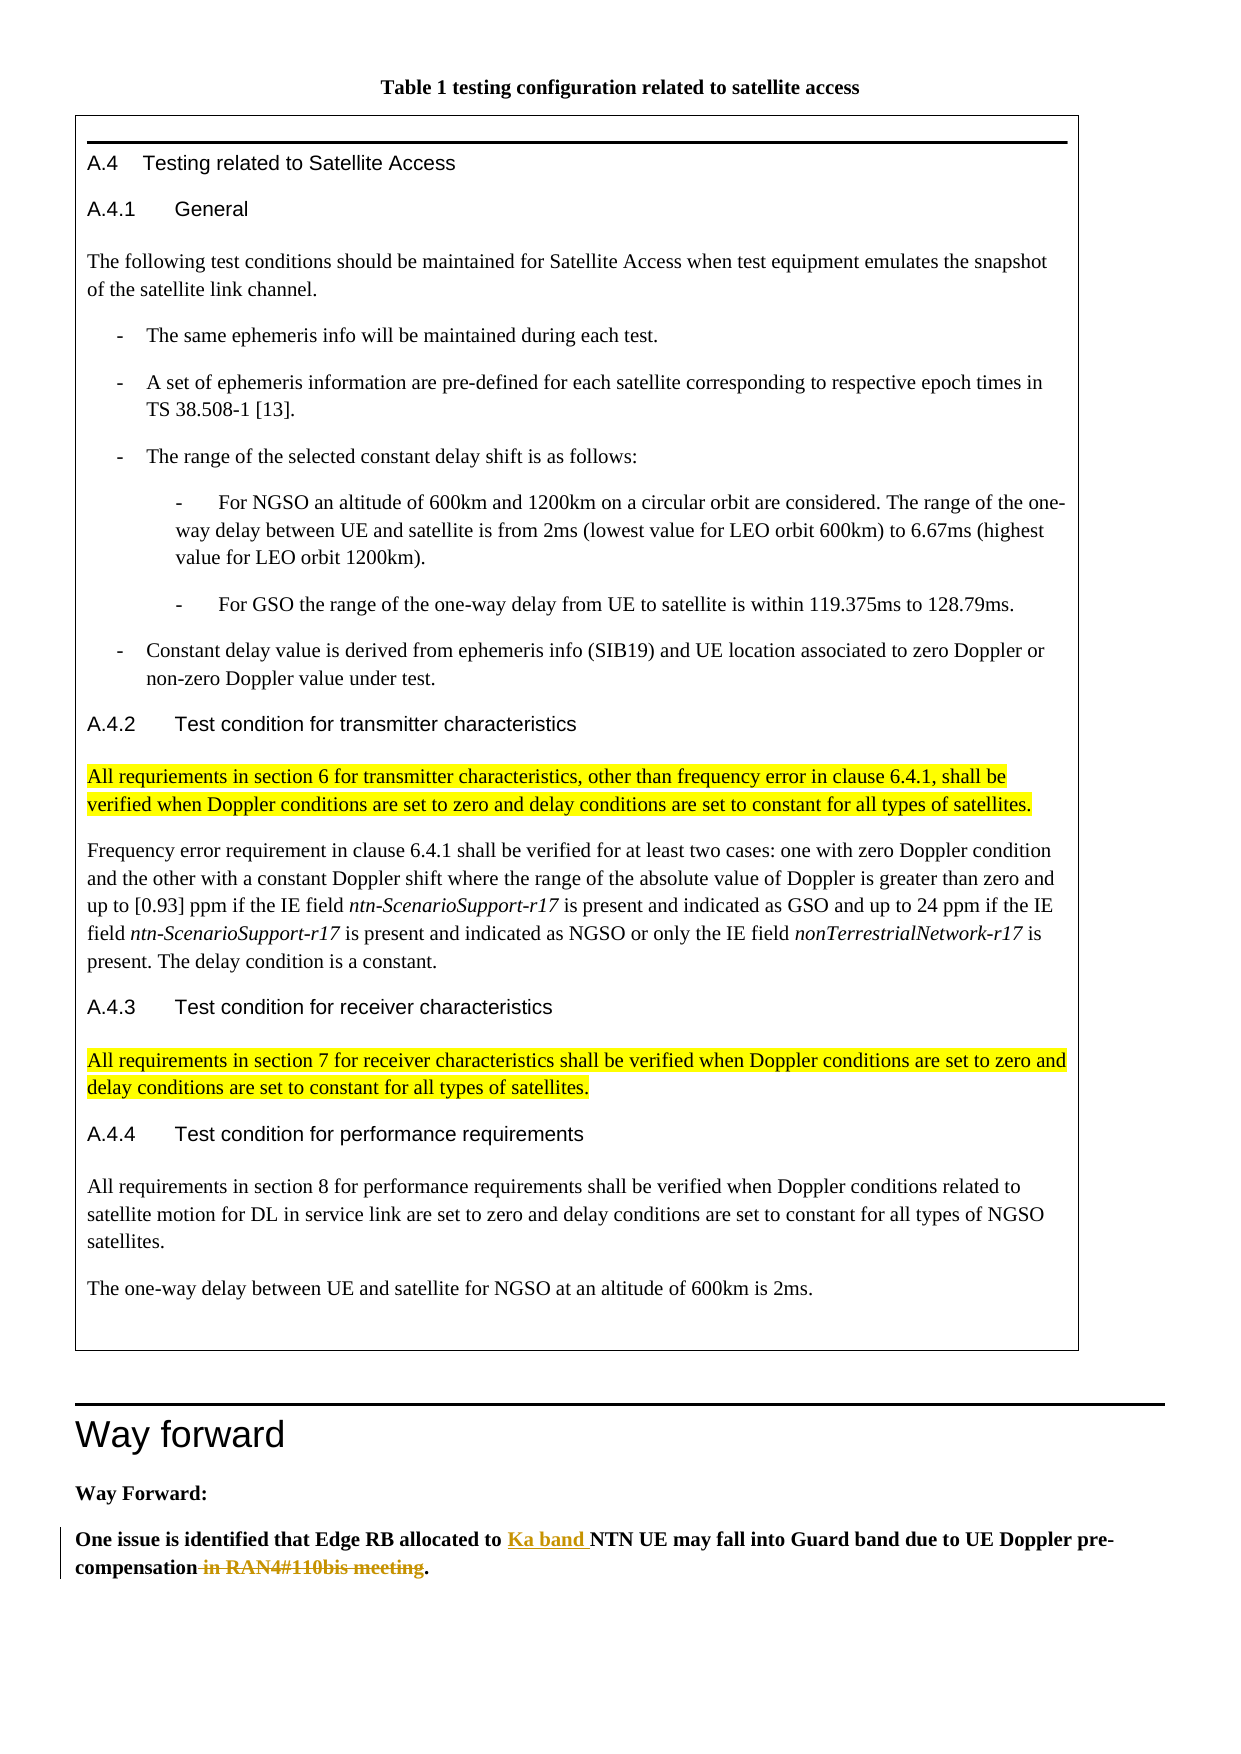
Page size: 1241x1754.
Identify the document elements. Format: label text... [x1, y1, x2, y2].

text Table 1 testing configuration related to satellite access [75, 75, 1165, 99]
table_header A.4 Testing related to Satellite Access A.4.1 General The following test conditions should be maintained for Satellite Access when test equipment emulates the snapshot of the satellite link channel. - The same ephemeris info will be maintained during each test. - A set of ephemeris information are pre-defined for each satellite corresponding to respective epoch times in TS 38.508-1 [13]. - The range of the selected constant delay shift is as follows: - For NGSO an altitude of 600km and 1200km on a circular orbit are considered. The range of the one-way delay between UE and satellite is from 2ms (lowest value for LEO orbit 600km) to 6.67ms (highest value for LEO orbit 1200km). - For GSO the range of the one-way delay from UE to satellite is within 119.375ms to 128.79ms. - Constant delay value is derived from ephemeris info (SIB19) and UE location associated to zero Doppler or non-zero Doppler value under test. A.4.2 Test condition for transmitter characteristics All requriements in section 6 for transmitter characteristics, other than frequency error in clause 6.4.1, shall be verified when Doppler conditions are set to zero and delay conditions are set to constant for all types of satellites. Frequency error requirement in clause 6.4.1 shall be verified for at least two cases: one with zero Doppler condition and the other with a constant Doppler shift where the range of the absolute value of Doppler is greater than zero and up to [0.93] ppm if the IE field ntn-ScenarioSupport-r17 is present and indicated as GSO and up to 24 ppm if the IE field ntn-ScenarioSupport-r17 is present and indicated as NGSO or only the IE field nonTerrestrialNetwork-r17 is present. The delay condition is a constant. A.4.3 Test condition for receiver characteristics All requirements in section 7 for receiver characteristics shall be verified when Doppler conditions are set to zero and delay conditions are set to constant for all types of satellites. A.4.4 Test condition for performance requirements All requirements in section 8 for performance requirements shall be verified when Doppler conditions related to satellite motion for DL in service link are set to zero and delay conditions are set to constant for all types of NGSO satellites. The one-way delay between UE and satellite for NGSO at an altitude of 600km is 2ms. [76, 116, 1078, 1349]
text One issue is identified that Edge RB allocated to NTN UE may fall into Guard band due to UE Doppler pre-compensation. [75, 1527, 1165, 1579]
subtitle Way forward [75, 1406, 1165, 1456]
text Way Forward: [75, 1481, 1165, 1505]
